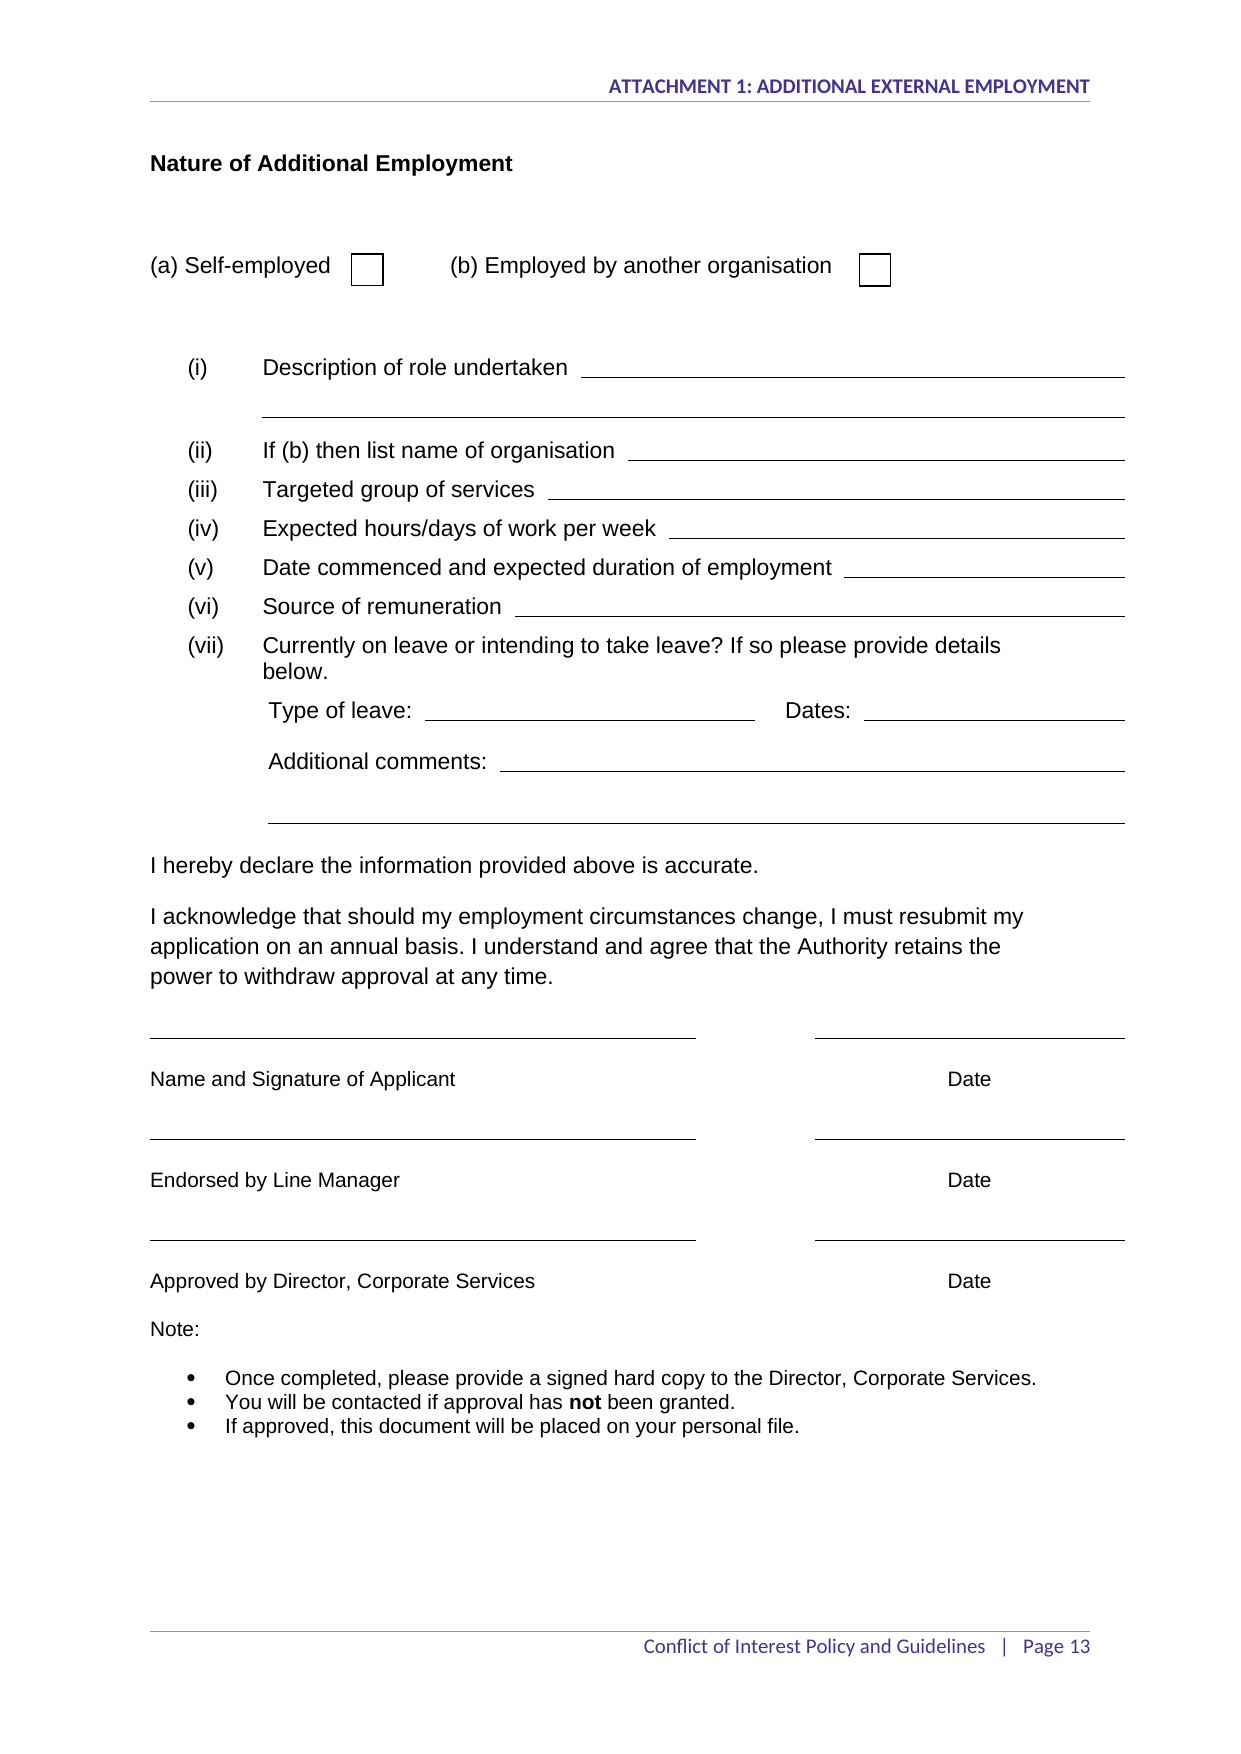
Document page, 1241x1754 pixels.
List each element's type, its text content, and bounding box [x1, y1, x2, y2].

list You will be contacted if approval has not been granted. [187, 1390, 1124, 1414]
list Currently on leave or intending to take leave? If so please provide details below. [187, 632, 1028, 684]
text Name and Signature of Applicant Date [150, 1067, 1028, 1091]
list Date commenced and expected duration of employment [187, 554, 1028, 580]
text Approved by Director, Corporate Services Date [150, 1269, 1028, 1293]
list Source of remuneration [187, 593, 1028, 619]
list If approved, this document will be placed on your personal file. [187, 1414, 1124, 1438]
list Expected hours/days of work per week [187, 515, 1028, 541]
list Once completed, please provide a signed hard copy to the Director, Corporate Services. [187, 1366, 1124, 1390]
list Targeted group of services [187, 476, 1028, 503]
text (a) Self-employed (b) Employed by another organisation [150, 252, 1028, 278]
text Endorsed by Line Manager Date [150, 1168, 1028, 1192]
text Additional comments: [268, 748, 1028, 774]
text Type of leave: Dates: [268, 697, 1028, 723]
text I acknowledge that should my employment circumstances change, I must resubmit my application on an annual basis. I understand and agree that the Authority retains the power to withdraw approval at any time. [150, 903, 1028, 989]
text I hereby declare the information provided above is accurate. [150, 852, 1028, 878]
text Nature of Additional Employment [150, 150, 1028, 176]
text Note: [150, 1317, 1028, 1341]
list If (b) then list name of organisation [187, 437, 1028, 464]
list Description of role undertaken [187, 354, 1028, 381]
